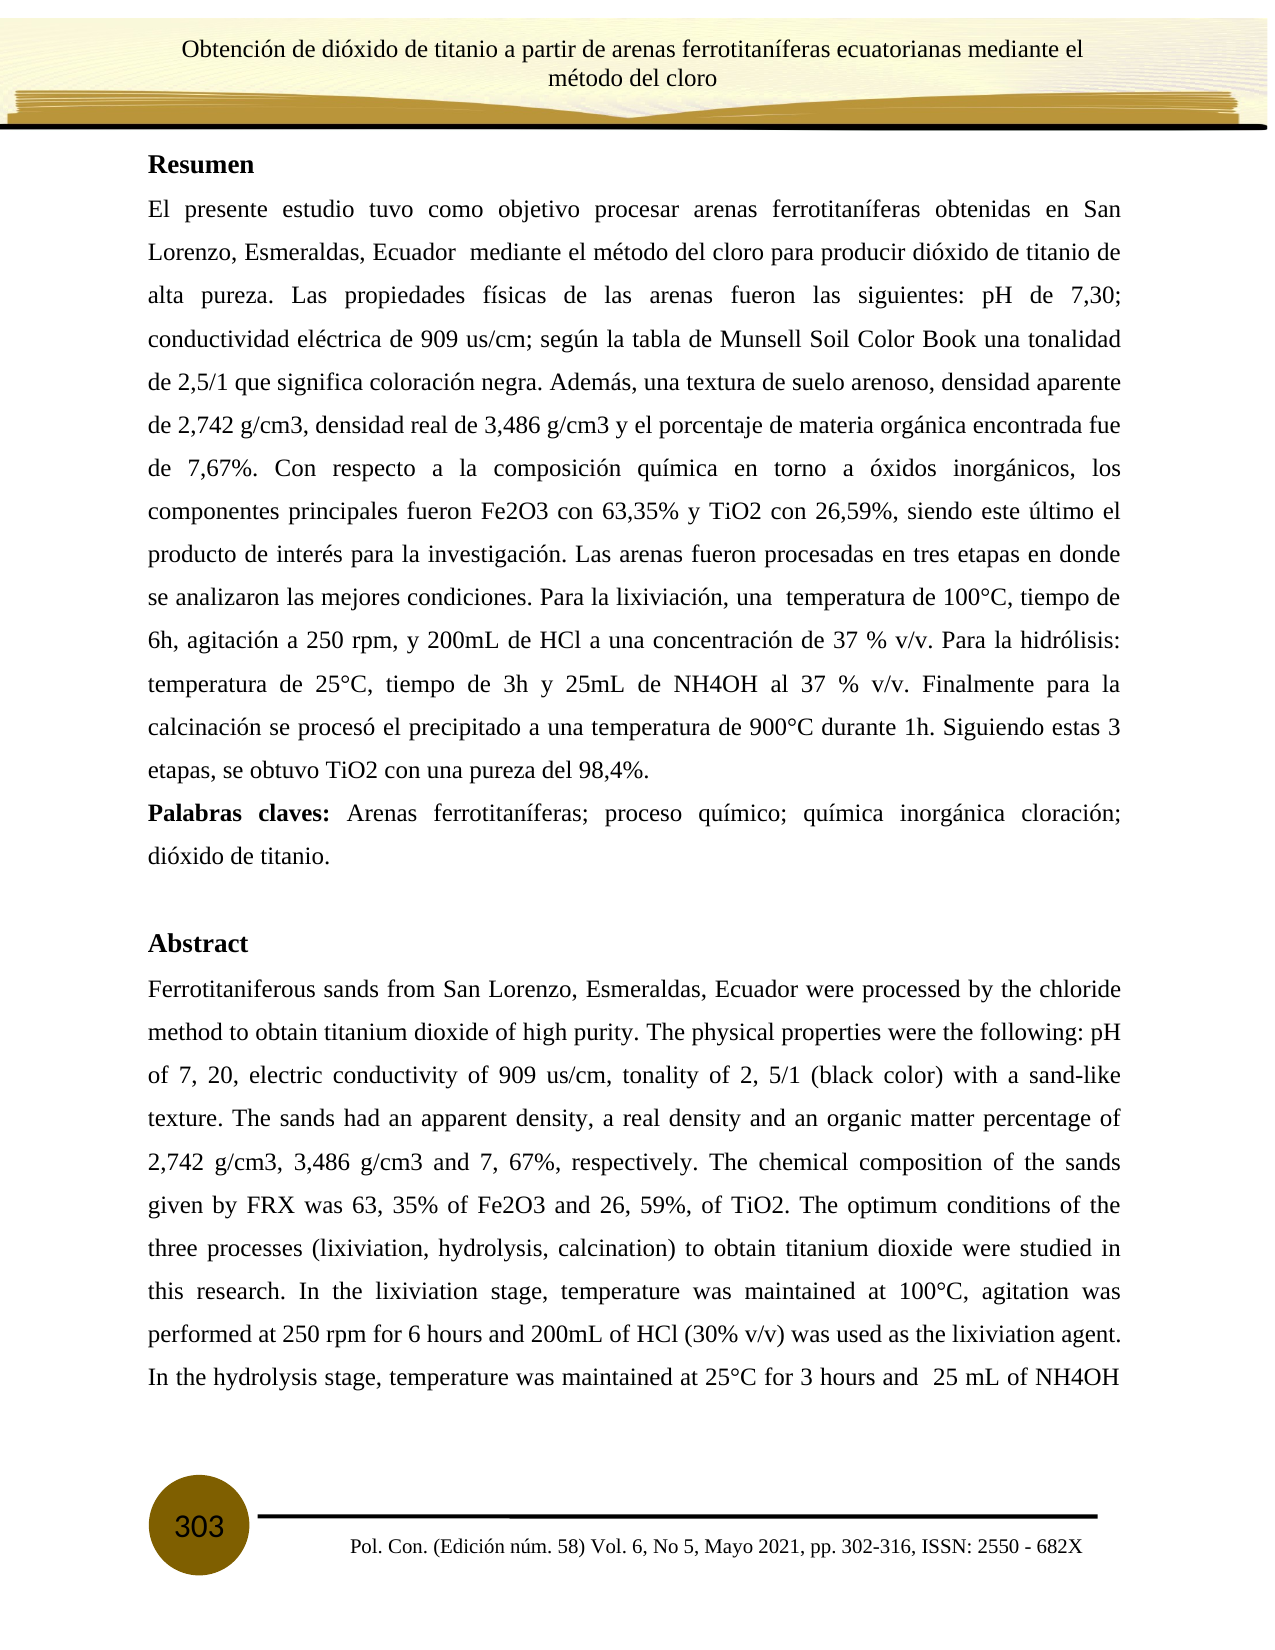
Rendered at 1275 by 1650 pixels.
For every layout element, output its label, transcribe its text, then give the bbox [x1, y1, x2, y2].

text El presente estudio tuvo como objetivo procesar arenas ferrotitaníferas obtenidas en San Lorenzo, Esmeraldas, Ecuador mediante el método del cloro para producir dióxido de titanio de alta pureza. Las propiedades físicas de las arenas fueron las siguientes: pH de 7,30; conductividad eléctrica de 909 us/cm; según la tabla de Munsell Soil Color Book una tonalidad de 2,5/1 que significa coloración negra. Además, una textura de suelo arenoso, densidad aparente de 2,742 g/cm3, densidad real de 3,486 g/cm3 y el porcentaje de materia orgánica encontrada fue de 7,67%. Con respecto a la composición química en torno a óxidos inorgánicos, los componentes principales fueron Fe2O3 con 63,35% y TiO2 con 26,59%, siendo este último el producto de interés para la investigación. Las arenas fueron procesadas en tres etapas en donde se analizaron las mejores condiciones. Para la lixiviación, una temperatura de 100°C, tiempo de 6h, agitación a 250 rpm, y 200mL de HCl a una concentración de 37 % v/v. Para la hidrólisis: temperatura de 25°C, tiempo de 3h y 25mL de NH4OH al 37 % v/v. Finalmente para la calcinación se procesó el precipitado a una temperatura de 900°C durante 1h. Siguiendo estas 3 etapas, se obtuvo TiO2 con una pureza del 98,4%. [148, 194, 1122, 784]
picture [0, 18, 1268, 131]
text Resumen [148, 148, 1122, 179]
text Palabras claves: Arenas ferrotitaníferas; proceso químico; química inorgánica cloración; dióxido de titanio. [148, 798, 1122, 870]
text Abstract [148, 927, 1122, 959]
